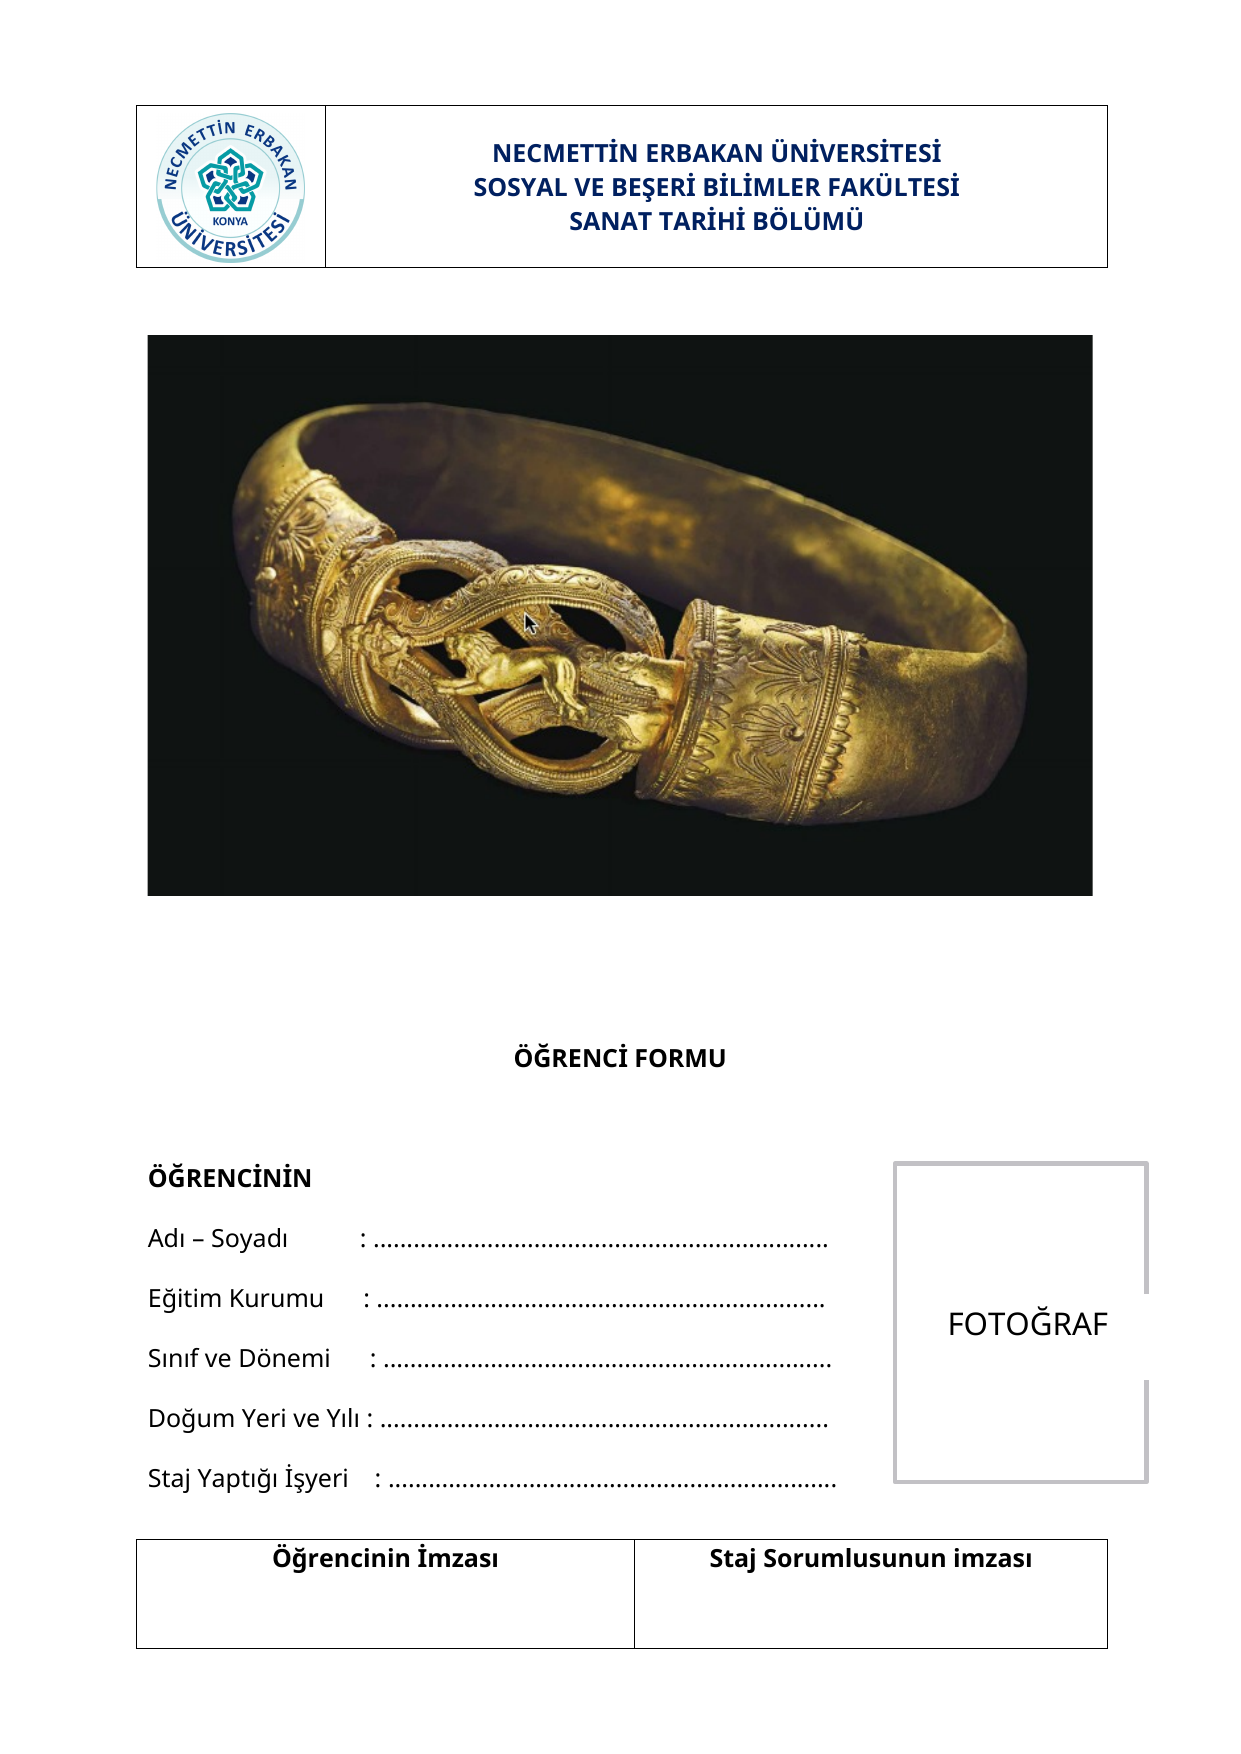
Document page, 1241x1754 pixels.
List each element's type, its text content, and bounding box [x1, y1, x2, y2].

text Doğum Yeri ve Yılı : ................................................................... [148, 1401, 893, 1435]
text Staj Yaptığı İşyeri : ................................................................... [148, 1461, 1093, 1495]
text ÖĞRENCİ FORMU [148, 1041, 1093, 1075]
text Sınıf ve Dönemi : ................................................................... [148, 1341, 893, 1375]
text ÖĞRENCİNİN [148, 1161, 893, 1195]
picture [156, 113, 305, 263]
text Adı – Soyadı : .................................................................... [148, 1221, 893, 1255]
picture [147, 335, 1093, 896]
text Eğitim Kurumu : ................................................................... [148, 1281, 893, 1315]
